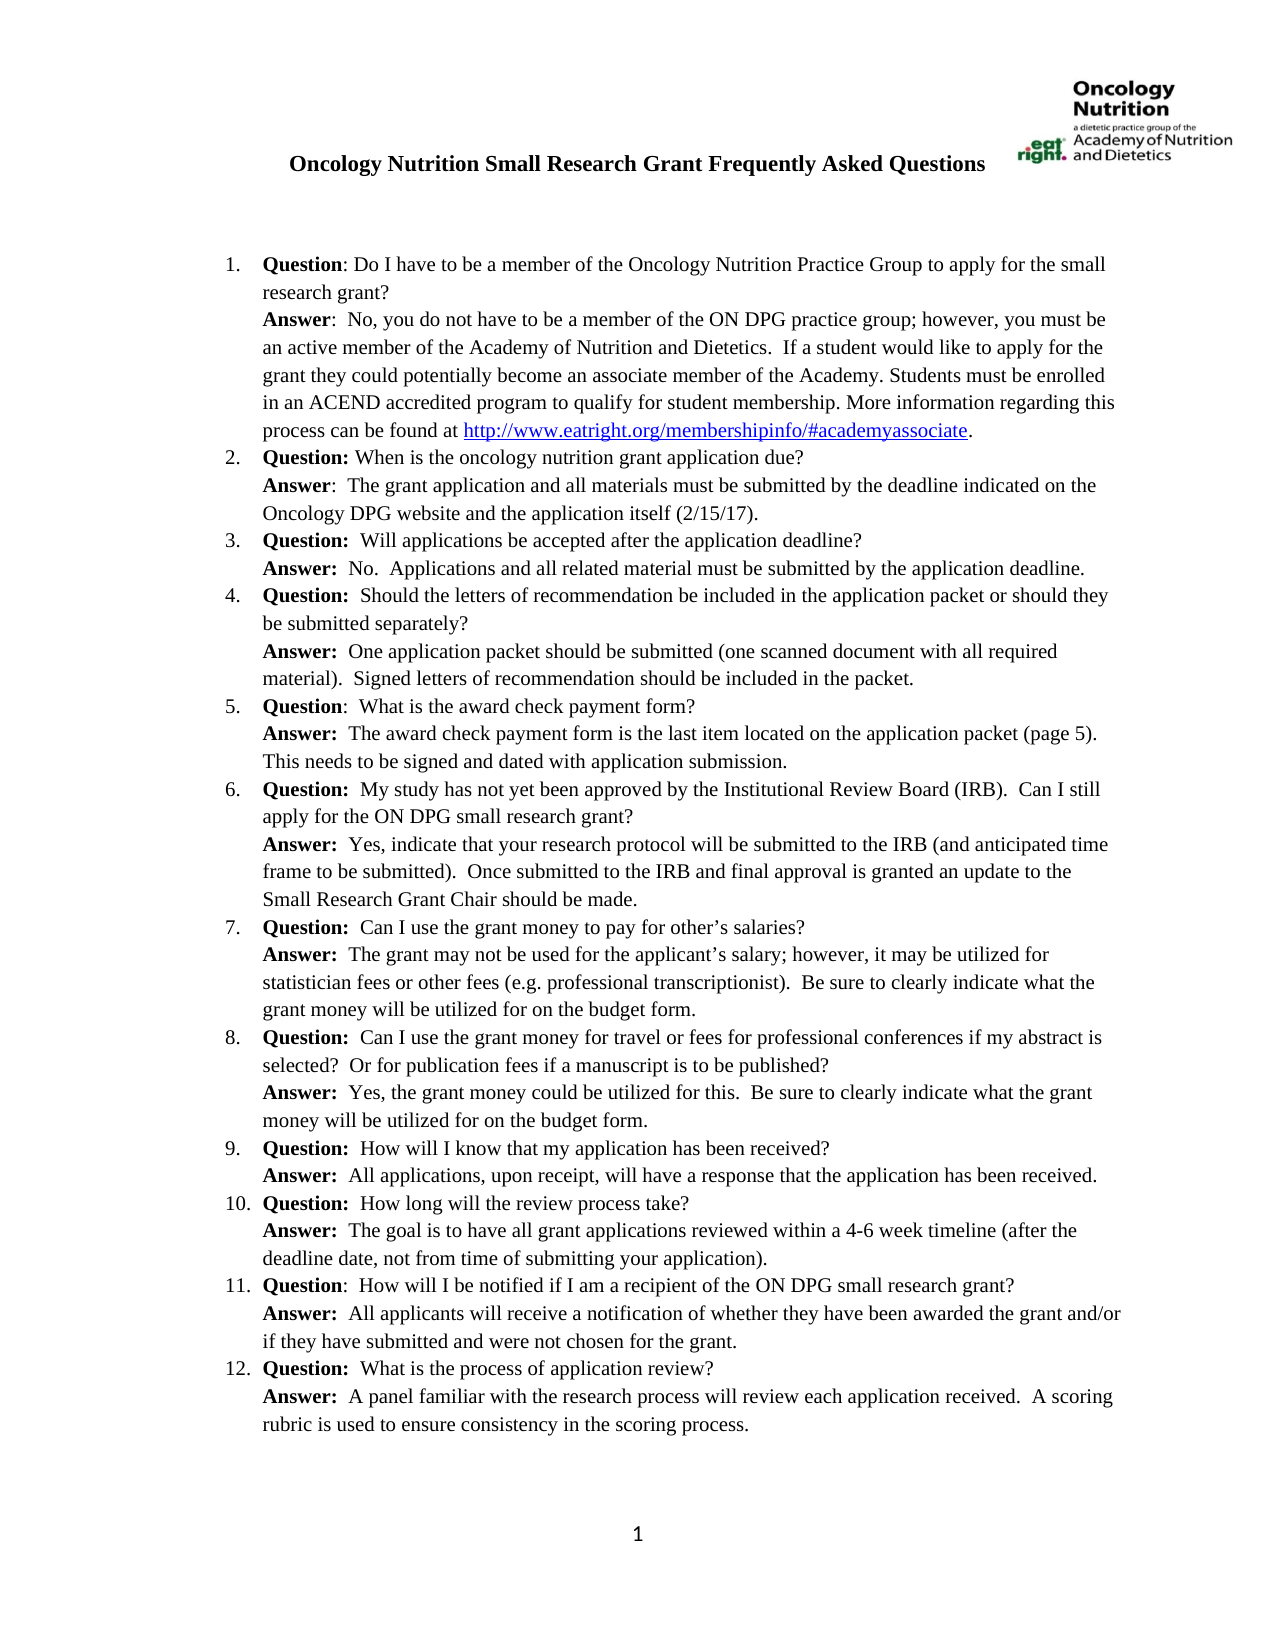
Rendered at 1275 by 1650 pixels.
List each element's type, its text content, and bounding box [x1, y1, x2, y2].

list Question: What is the process of application review? [225, 1356, 1125, 1380]
list Answer: One application packet should be submitted (one scanned document with all required material). Signed letters of recommendation should be included in the packet. [262, 638, 1125, 690]
list Question: My study has not yet been approved by the Institutional Review Board (IRB). Can I still apply for the ON DPG small research grant? [225, 777, 1125, 828]
list Answer: All applications, upon receipt, will have a response that the application has been received. [262, 1163, 1125, 1187]
list Question: How long will the review process take? [225, 1191, 1125, 1215]
list Answer: Yes, indicate that your research protocol will be submitted to the IRB (and anticipated time frame to be submitted). Once submitted to the IRB and final approval is granted an update to the Small Research Grant Chair should be made. [262, 832, 1125, 911]
list Question: What is the award check payment form? [225, 694, 1125, 718]
list Question: When is the oncology nutrition grant application due? [225, 445, 1125, 469]
picture [1017, 78, 1234, 164]
list Question: Can I use the grant money for travel or fees for professional conferences if my abstract is selected? Or for publication fees if a manuscript is to be published? [225, 1025, 1125, 1077]
list Answer: The award check payment form is the last item located on the application packet (page 5). This needs to be signed and dated with application submission. [262, 721, 1125, 773]
list Answer: No, you do not have to be a member of the ON DPG practice group; however, you must be an active member of the Academy of Nutrition and Dietetics. If a student would like to apply for the grant they could potentially become an associate member of the Academy. Students must be enrolled in an ACEND accredited program to qualify for student membership. More information regarding this process can be found at http://www.eatright.org/membershipinfo/#academyassociate. [262, 307, 1125, 442]
list Question: Can I use the grant money to pay for other’s salaries? [225, 914, 1125, 939]
list Question: How will I be notified if I am a recipient of the ON DPG small research grant? [225, 1273, 1125, 1297]
list Question: Should the letters of recommendation be included in the application packet or should they be submitted separately? [225, 583, 1125, 635]
list Question: Will applications be accepted after the application deadline? [225, 528, 1125, 552]
list Question: Do I have to be a member of the Oncology Nutrition Practice Group to apply for the small research grant? [225, 252, 1125, 304]
list Answer: All applicants will receive a notification of whether they have been awarded the grant and/or if they have submitted and were not chosen for the grant. [262, 1301, 1125, 1353]
list Answer: The grant application and all materials must be submitted by the deadline indicated on the Oncology DPG website and the application itself (2/15/17). [262, 473, 1125, 524]
list Answer: Yes, the grant money could be utilized for this. Be sure to clearly indicate what the grant money will be utilized for on the budget form. [262, 1080, 1125, 1132]
text Oncology Nutrition Small Research Grant Frequently Asked Questions [150, 150, 1125, 176]
list Answer: The goal is to have all grant applications reviewed within a 4-6 week timeline (after the deadline date, not from time of submitting your application). [262, 1218, 1125, 1270]
list Answer: The grant may not be used for the applicant’s salary; however, it may be utilized for statistician fees or other fees (e.g. professional transcriptionist). Be sure to clearly indicate what the grant money will be utilized for on the budget form. [262, 942, 1125, 1021]
list Answer: A panel familiar with the research process will review each application received. A scoring rubric is used to ensure consistency in the scoring process. [262, 1384, 1125, 1436]
list Answer: No. Applications and all related material must be submitted by the application deadline. [262, 556, 1125, 580]
list Question: How will I know that my application has been received? [225, 1135, 1125, 1159]
